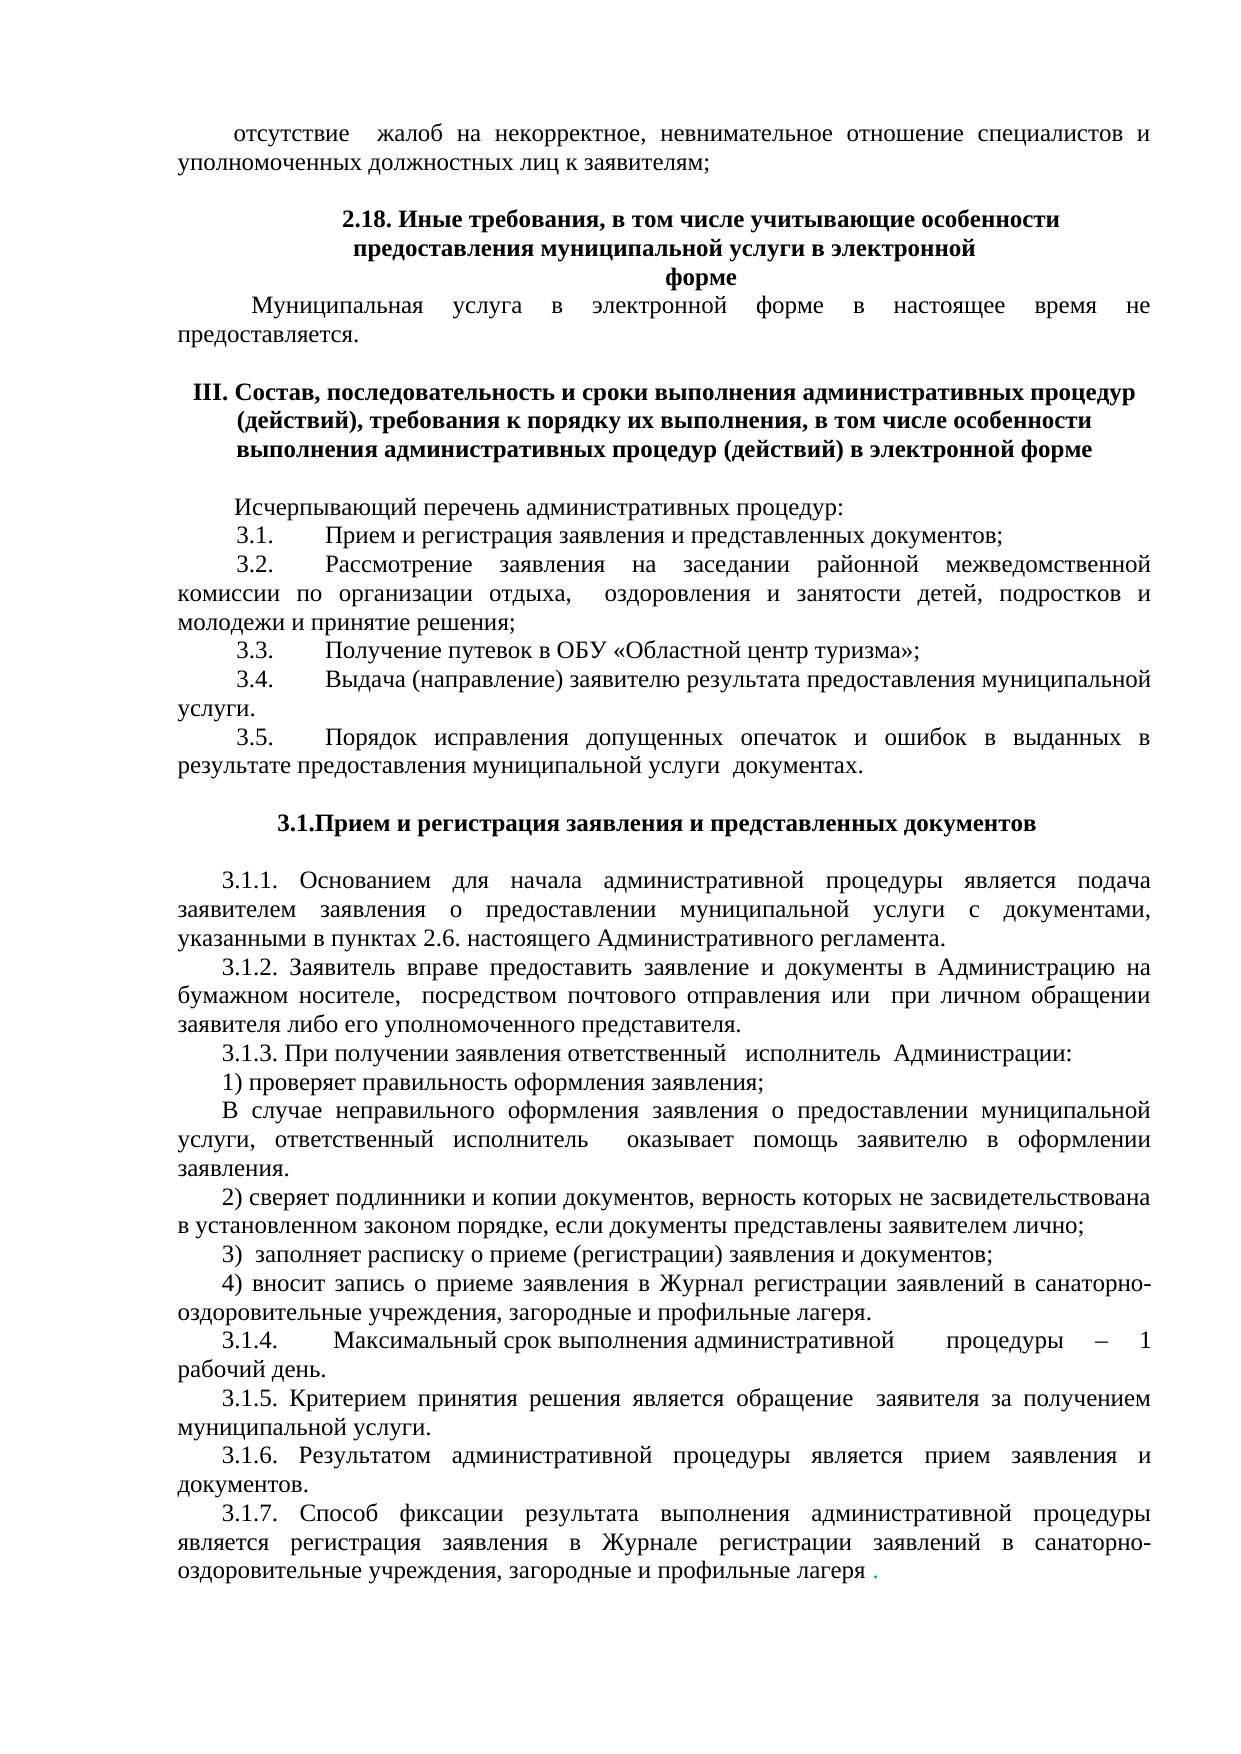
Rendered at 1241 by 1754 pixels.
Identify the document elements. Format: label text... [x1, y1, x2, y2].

text Муниципальная услуга в электронной форме в настоящее время не предоставляется. [177, 291, 1152, 348]
text 3.1.7. Способ фиксации результата выполнения административной процедуры является регистрация заявления в Журнале регистрации заявлений в санаторно-оздоровительные учреждения, загородные и профильные лагеря . [177, 1498, 1152, 1584]
text Исчерпывающий перечень административных процедур: [177, 492, 1152, 521]
text 4) вносит запись о приеме заявления в Журнал регистрации заявлений в санаторно-оздоровительные учреждения, загородные и профильные лагеря. [177, 1268, 1152, 1326]
text 3.1.4. Максимальный срок выполнения административной процедуры – 1 рабочий день. [177, 1326, 1152, 1383]
list Рассмотрение заявления на заседании районной межведомственной комиссии по организации отдыха, оздоровления и занятости детей, подростков и молодежи и принятие решения; [177, 549, 1152, 636]
text 3.1.5. Критерием принятия решения является обращение заявителя за получением муниципальной услуги. [177, 1383, 1152, 1441]
text 2.18. Иные требования, в том числе учитывающие особенности предоставления муниципальной услуги в электронной [177, 204, 1152, 262]
list Прием и регистрация заявления и представленных документов; [177, 521, 1152, 549]
text 3.1.6. Результатом административной процедуры является прием заявления и документов. [177, 1441, 1152, 1498]
text 3.1.Прием и регистрация заявления и представленных документов [162, 808, 1152, 837]
text 1) проверяет правильность оформления заявления; [177, 1067, 1152, 1096]
text В случае неправильного оформления заявления о предоставлении муниципальной услуги, ответственный исполнитель оказывает помощь заявителю в оформлении заявления. [177, 1096, 1152, 1182]
text 3.1.2. Заявитель вправе предоставить заявление и документы в Администрацию на бумажном носителе, посредством почтового отправления или при личном обращении заявителя либо его уполномоченного представителя. [177, 952, 1152, 1038]
list Получение путевок в ОБУ «Областной центр туризма»; [177, 636, 1152, 664]
text 2) сверяет подлинники и копии документов, верность которых не засвидетельствована в установленном законом порядке, если документы представлены заявителем лично; [177, 1182, 1152, 1239]
text форме [177, 262, 1152, 291]
text 3.1.1. Основанием для начала административной процедуры является подача заявителем заявления о предоставлении муниципальной услуги с документами, указанными в пунктах 2.6. настоящего Административного регламента. [177, 866, 1152, 952]
text III. Состав, последовательность и сроки выполнения административных процедур (действий), требования к порядку их выполнения, в том числе особенности выполнения административных процедур (действий) в электронной форме [177, 377, 1152, 463]
list Порядок исправления допущенных опечаток и ошибок в выданных в результате предоставления муниципальной услуги документах. [177, 722, 1152, 779]
text 3.1.3. При получении заявления ответственный исполнитель Администрации: [177, 1038, 1152, 1067]
text отсутствие жалоб на некорректное, невнимательное отношение специалистов и уполномоченных должностных лиц к заявителям; [177, 118, 1152, 176]
list Выдача (направление) заявителю результата предоставления муниципальной услуги. [177, 664, 1152, 722]
text 3) заполняет расписку о приеме (регистрации) заявления и документов; [177, 1239, 1152, 1268]
